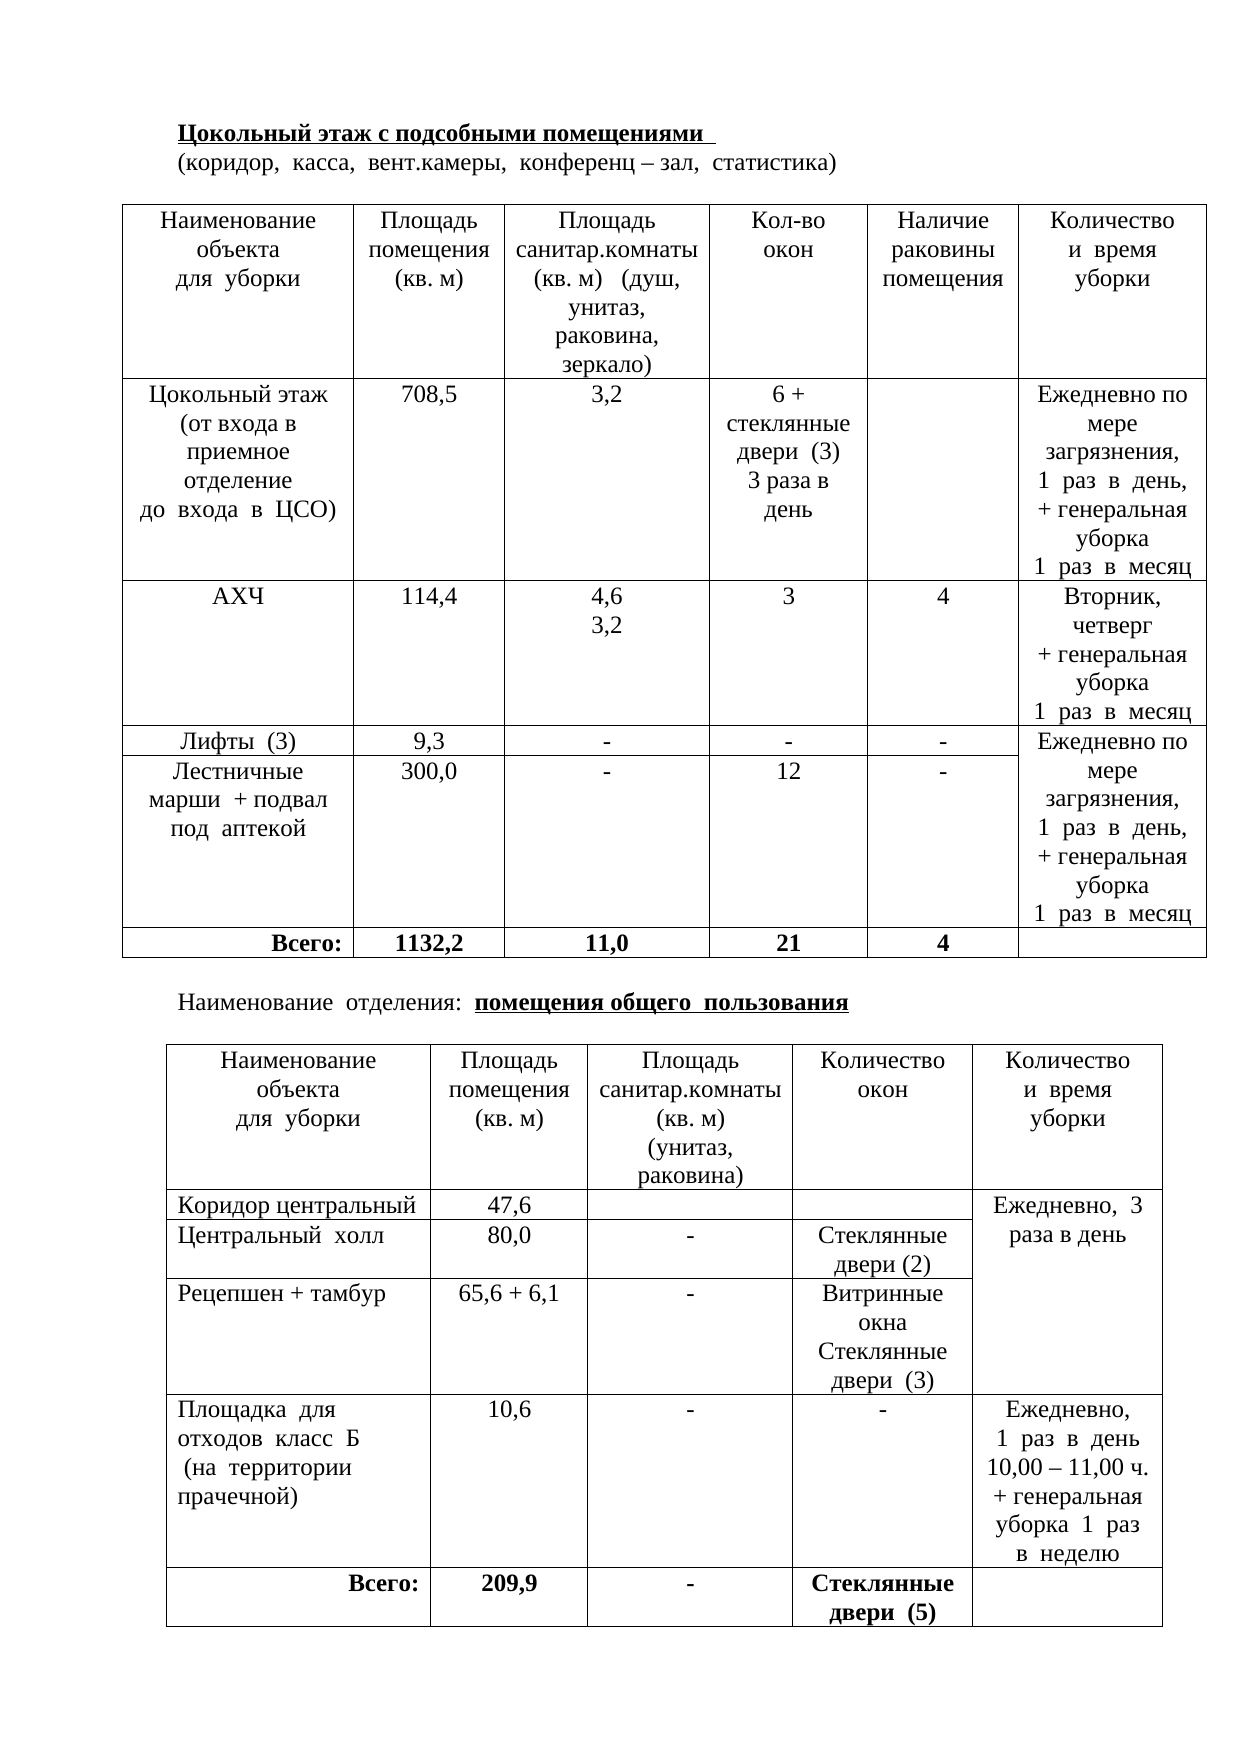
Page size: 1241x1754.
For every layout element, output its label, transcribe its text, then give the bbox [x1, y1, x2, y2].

table_header Площадь помещения (кв. м) [354, 205, 504, 378]
table_cell [973, 1568, 1162, 1626]
table_header Площадь санитар.комнаты (кв. м) (душ, унитаз, раковина, зеркало) [505, 205, 709, 378]
table_cell Коридор центральный [167, 1190, 430, 1219]
table_cell 11,0 [505, 928, 709, 957]
table_cell Центральный холл [167, 1220, 430, 1277]
table_cell 47,6 [431, 1190, 587, 1219]
table_header Наличие раковины помещения [868, 205, 1018, 378]
table_cell - [710, 726, 867, 755]
table_cell - [505, 756, 709, 927]
table_cell Ежедневно по мере загрязнения, 1 раз в день, + генеральная уборка 1 раз в месяц [1019, 726, 1206, 927]
table_cell 9,3 [354, 726, 504, 755]
table_cell 209,9 [431, 1568, 587, 1626]
table_header Количество и время уборки [973, 1045, 1162, 1189]
table_cell - [868, 726, 1018, 755]
table_cell 65,6 + 6,1 [431, 1279, 587, 1393]
table_cell [793, 1190, 972, 1219]
table_cell - [588, 1220, 792, 1277]
table_cell [868, 379, 1018, 580]
table_cell 4 [868, 928, 1018, 957]
table_header Количество окон [793, 1045, 972, 1189]
table_cell 12 [710, 756, 867, 927]
table_header Кол-во окон [710, 205, 867, 378]
table_cell Всего: [167, 1568, 430, 1626]
table_cell АХЧ [123, 581, 353, 725]
table_cell Рецепшен + тамбур [167, 1279, 430, 1393]
table_cell 3,2 [505, 379, 709, 580]
table_cell 708,5 [354, 379, 504, 580]
text Наименование отделения: помещения общего пользования [177, 987, 1152, 1016]
table_cell 114,4 [354, 581, 504, 725]
table_cell [588, 1190, 792, 1219]
table_cell Лифты (3) [123, 726, 353, 755]
table_header Наименование объекта для уборки [123, 205, 353, 378]
table_cell 80,0 [431, 1220, 587, 1277]
table_cell Ежедневно, 1 раз в день 10,00 – 11,00 ч. + генеральная уборка 1 раз в неделю [973, 1395, 1162, 1567]
table_cell 300,0 [354, 756, 504, 927]
table_cell Стеклянные двери (2) [793, 1220, 972, 1277]
table_cell 4,6 3,2 [505, 581, 709, 725]
table_cell - [588, 1395, 792, 1567]
table_header Площадь санитар.комнаты (кв. м) (унитаз, раковина) [588, 1045, 792, 1189]
table_cell 1132,2 [354, 928, 504, 957]
table_cell Стеклянные двери (5) [793, 1568, 972, 1626]
table_cell Витринные окна Стеклянные двери (3) [793, 1279, 972, 1393]
table_cell 6 + стеклянные двери (3) 3 раза в день [710, 379, 867, 580]
table_cell - [588, 1568, 792, 1626]
table_cell 3 [710, 581, 867, 725]
table_cell - [588, 1279, 792, 1393]
table_cell Цокольный этаж (от входа в приемное отделение до входа в ЦСО) [123, 379, 353, 580]
table_cell Всего: [123, 928, 353, 957]
table_header Наименование объекта для уборки [167, 1045, 430, 1189]
table_cell Ежедневно, 3 раза в день [973, 1190, 1162, 1393]
table_cell - [793, 1395, 972, 1567]
table_cell Ежедневно по мере загрязнения, 1 раз в день, + генеральная уборка 1 раз в месяц [1019, 379, 1206, 580]
table_cell Площадка для отходов класс Б (на территории прачечной) [167, 1395, 430, 1567]
table_cell 4 [868, 581, 1018, 725]
table_header Количество и время уборки [1019, 205, 1206, 378]
text Цокольный этаж с подсобными помещениями [177, 118, 1152, 147]
table_header Площадь помещения (кв. м) [431, 1045, 587, 1189]
table_cell - [868, 756, 1018, 927]
text (коридор, касса, вент.камеры, конференц – зал, статистика) [177, 147, 1152, 176]
table_cell - [505, 726, 709, 755]
table_cell 21 [710, 928, 867, 957]
table_cell 10,6 [431, 1395, 587, 1567]
table_cell Лестничные марши + подвал под аптекой [123, 756, 353, 927]
table_cell [1019, 928, 1206, 957]
table_cell Вторник, четверг + генеральная уборка 1 раз в месяц [1019, 581, 1206, 725]
